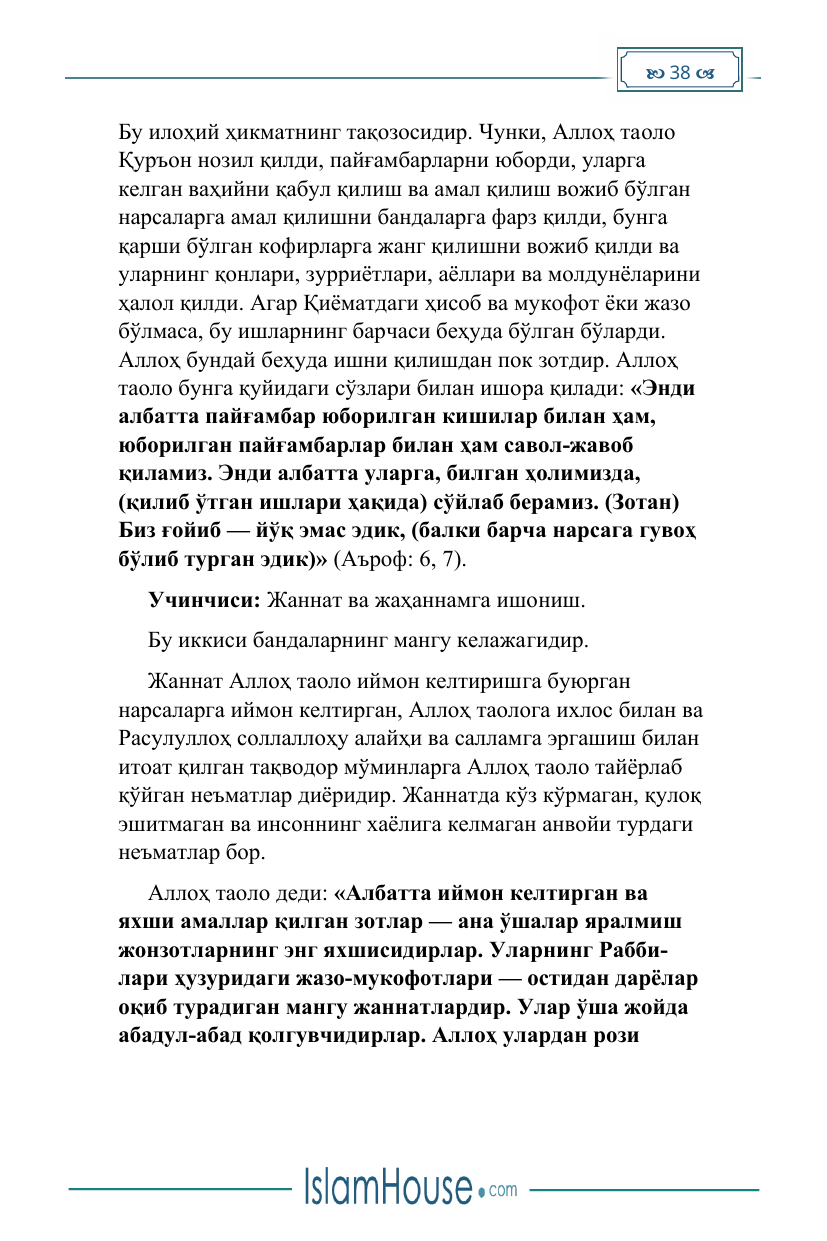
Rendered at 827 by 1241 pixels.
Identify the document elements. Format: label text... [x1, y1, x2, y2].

text Бу иккиси бандаларнинг мангу келажагидир. [118, 627, 709, 653]
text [118, 118, 709, 571]
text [118, 879, 709, 1048]
text Жаннат Аллоҳ таоло иймон келтиришга буюрган нарсаларга иймон келтирган, Аллоҳ таолога ихлос билан ва Расулуллоҳ соллаллоҳу алайҳи ва салламга эргашиш билан итоат қилган тақводор мўминларга Аллоҳ таоло тайёрлаб қўйган неъматлар диёридир. Жаннатда кўз кўрмаган, қулоқ эшитмаган ва инсоннинг хаёлига келмаган анвойи турдаги неъматлар бор. [118, 667, 709, 864]
picture [62, 1159, 292, 1213]
picture [298, 1160, 760, 1214]
text Учинчиси: Жаннат ва жаҳаннамга ишониш. [118, 586, 709, 612]
